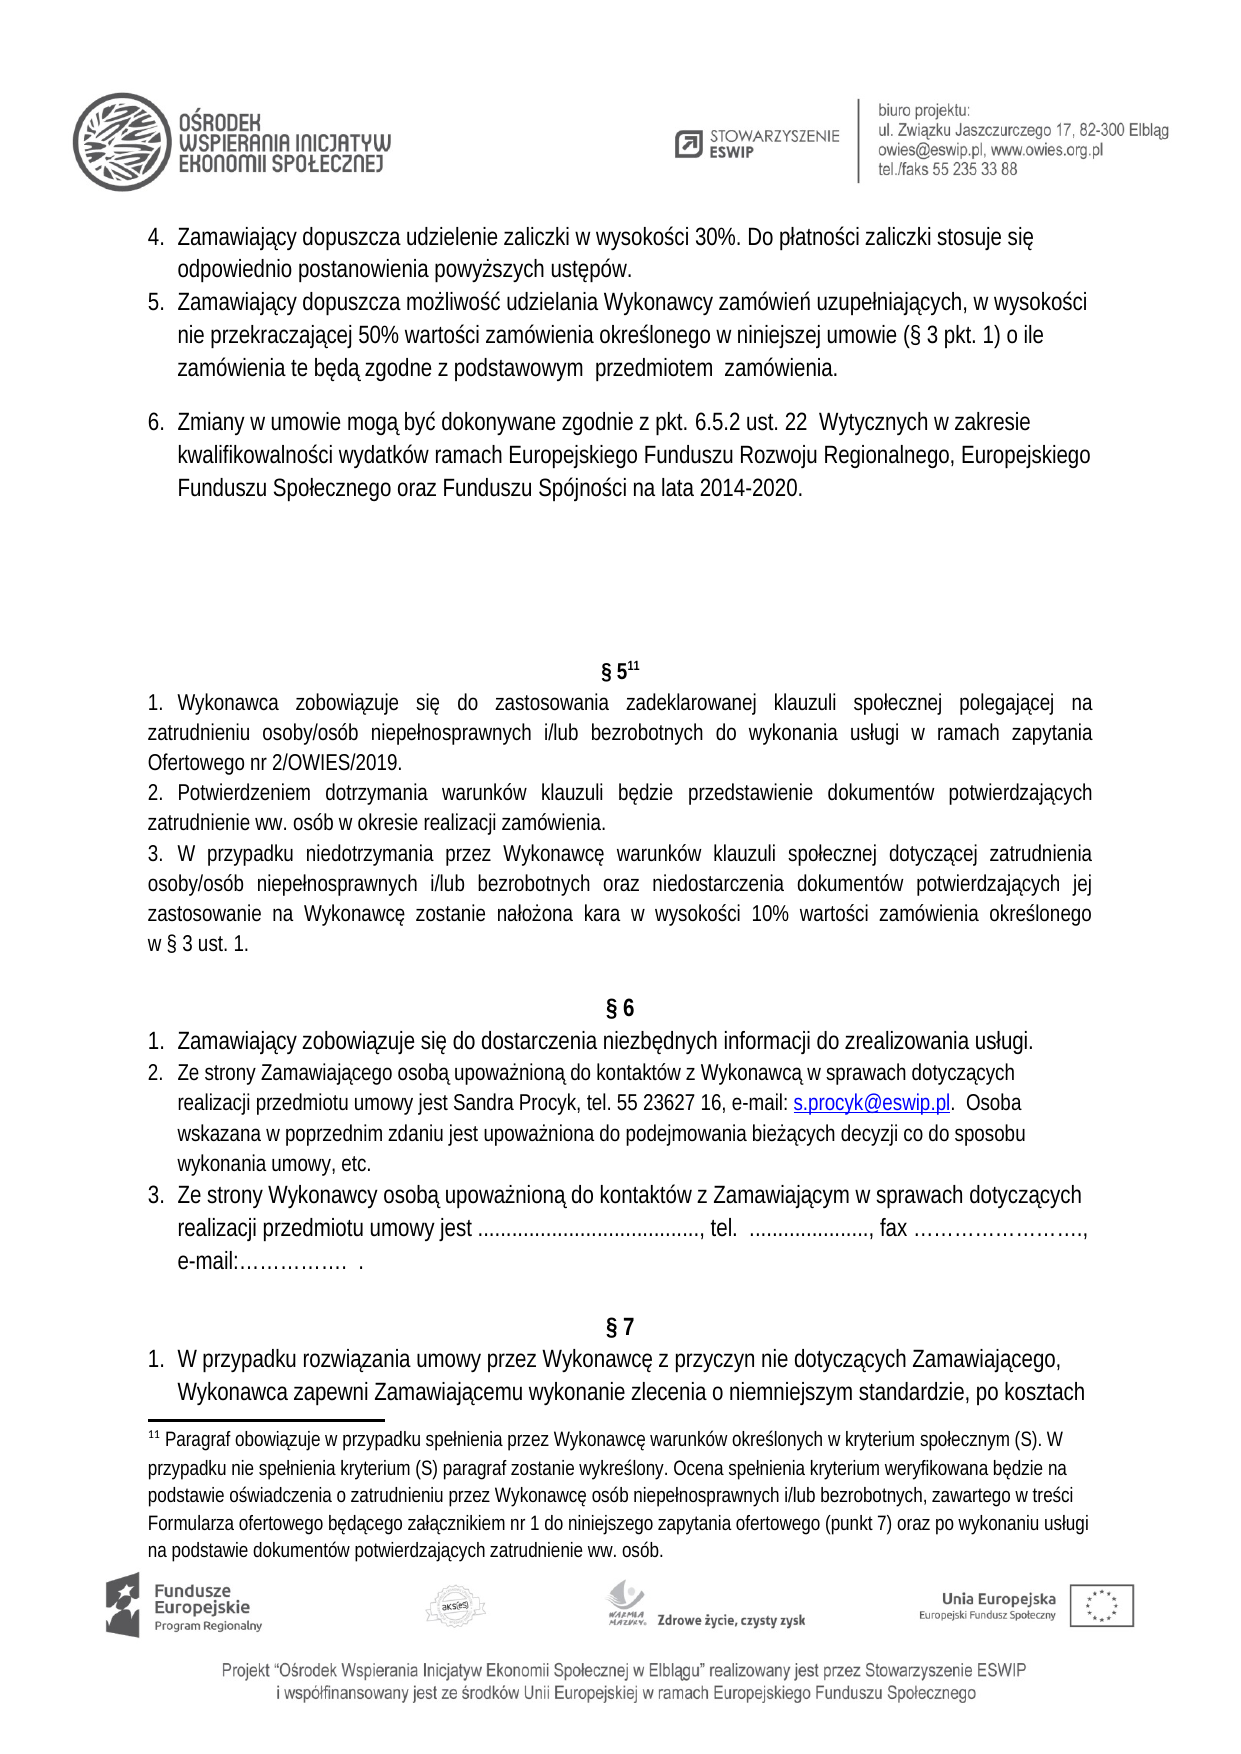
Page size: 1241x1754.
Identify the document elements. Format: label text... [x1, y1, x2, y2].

text § 5 [148, 658, 1093, 684]
text § 7 [148, 1279, 1093, 1340]
text 1. Wykonawca zobowiązuje się do zastosowania zadeklarowanej klauzuli społecznej polegającej na zatrudnieniu osoby/osób niepełnosprawnych i/lub bezrobotnych do wykonania usługi w ramach zapytania Ofertowego nr 2/OWIES/2019. [148, 688, 1093, 775]
text § 6 [148, 993, 1093, 1022]
list Zmiany w umowie mogą być dokonywane zgodnie z pkt. 6.5.2 ust. 22 Wytycznych w zakresie kwalifikowalności wydatków ramach Europejskiego Funduszu Rozwoju Regionalnego, Europejskiego Funduszu Społecznego oraz Funduszu Spójności na lata 2014-2020. [148, 407, 1093, 501]
list Zamawiający dopuszcza udzielenie zaliczki w wysokości 30%. Do płatności zaliczki stosuje się odpowiednio postanowienia powyższych ustępów. [148, 222, 1093, 283]
list Ze strony Zamawiającego osobą upoważnioną do kontaktów z Wykonawcą w sprawach dotyczących realizacji przedmiotu umowy jest Sandra Procyk, tel. 55 23627 16, e-mail: s.procyk@eswip.pl. Osoba wskazana w poprzednim zdaniu jest upoważniona do podejmowania bieżących decyzji co do sposobu wykonania umowy, etc. [148, 1059, 1093, 1176]
text 2. Potwierdzeniem dotrzymania warunków klauzuli będzie przedstawienie dokumentów potwierdzających zatrudnienie ww. osób w okresie realizacji zamówienia. [148, 779, 1093, 836]
list Zamawiający zobowiązuje się do dostarczenia niezbędnych informacji do zrealizowania usługi. [148, 1026, 1093, 1055]
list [148, 1344, 1093, 1406]
text 3. W przypadku niedotrzymania przez Wykonawcę warunków klauzuli społecznej dotyczącej zatrudnienia osoby/osób niepełnosprawnych i/lub bezrobotnych oraz niedostarczenia dokumentów potwierdzających jej zastosowanie na Wykonawcę zostanie nałożona kara w wysokości 10% wartości zamówienia określonego w § 3 ust. 1. [148, 839, 1093, 956]
list Ze strony Wykonawcy osobą upoważnioną do kontaktów z Zamawiającym w sprawach dotyczących realizacji przedmiotu umowy jest ......................................., tel. ....................., fax ……………………., e-mail:……………. . [148, 1180, 1093, 1274]
picture [0, 0, 1241, 1744]
list Zamawiający dopuszcza możliwość udzielania Wykonawcy zamówień uzupełniających, w wysokości nie przekraczającej 50% wartości zamówienia określonego w niniejszej umowie (§ 3 pkt. 1) o ile zamówienia te będą zgodne z podstawowym przedmiotem zamówienia. [148, 287, 1093, 382]
